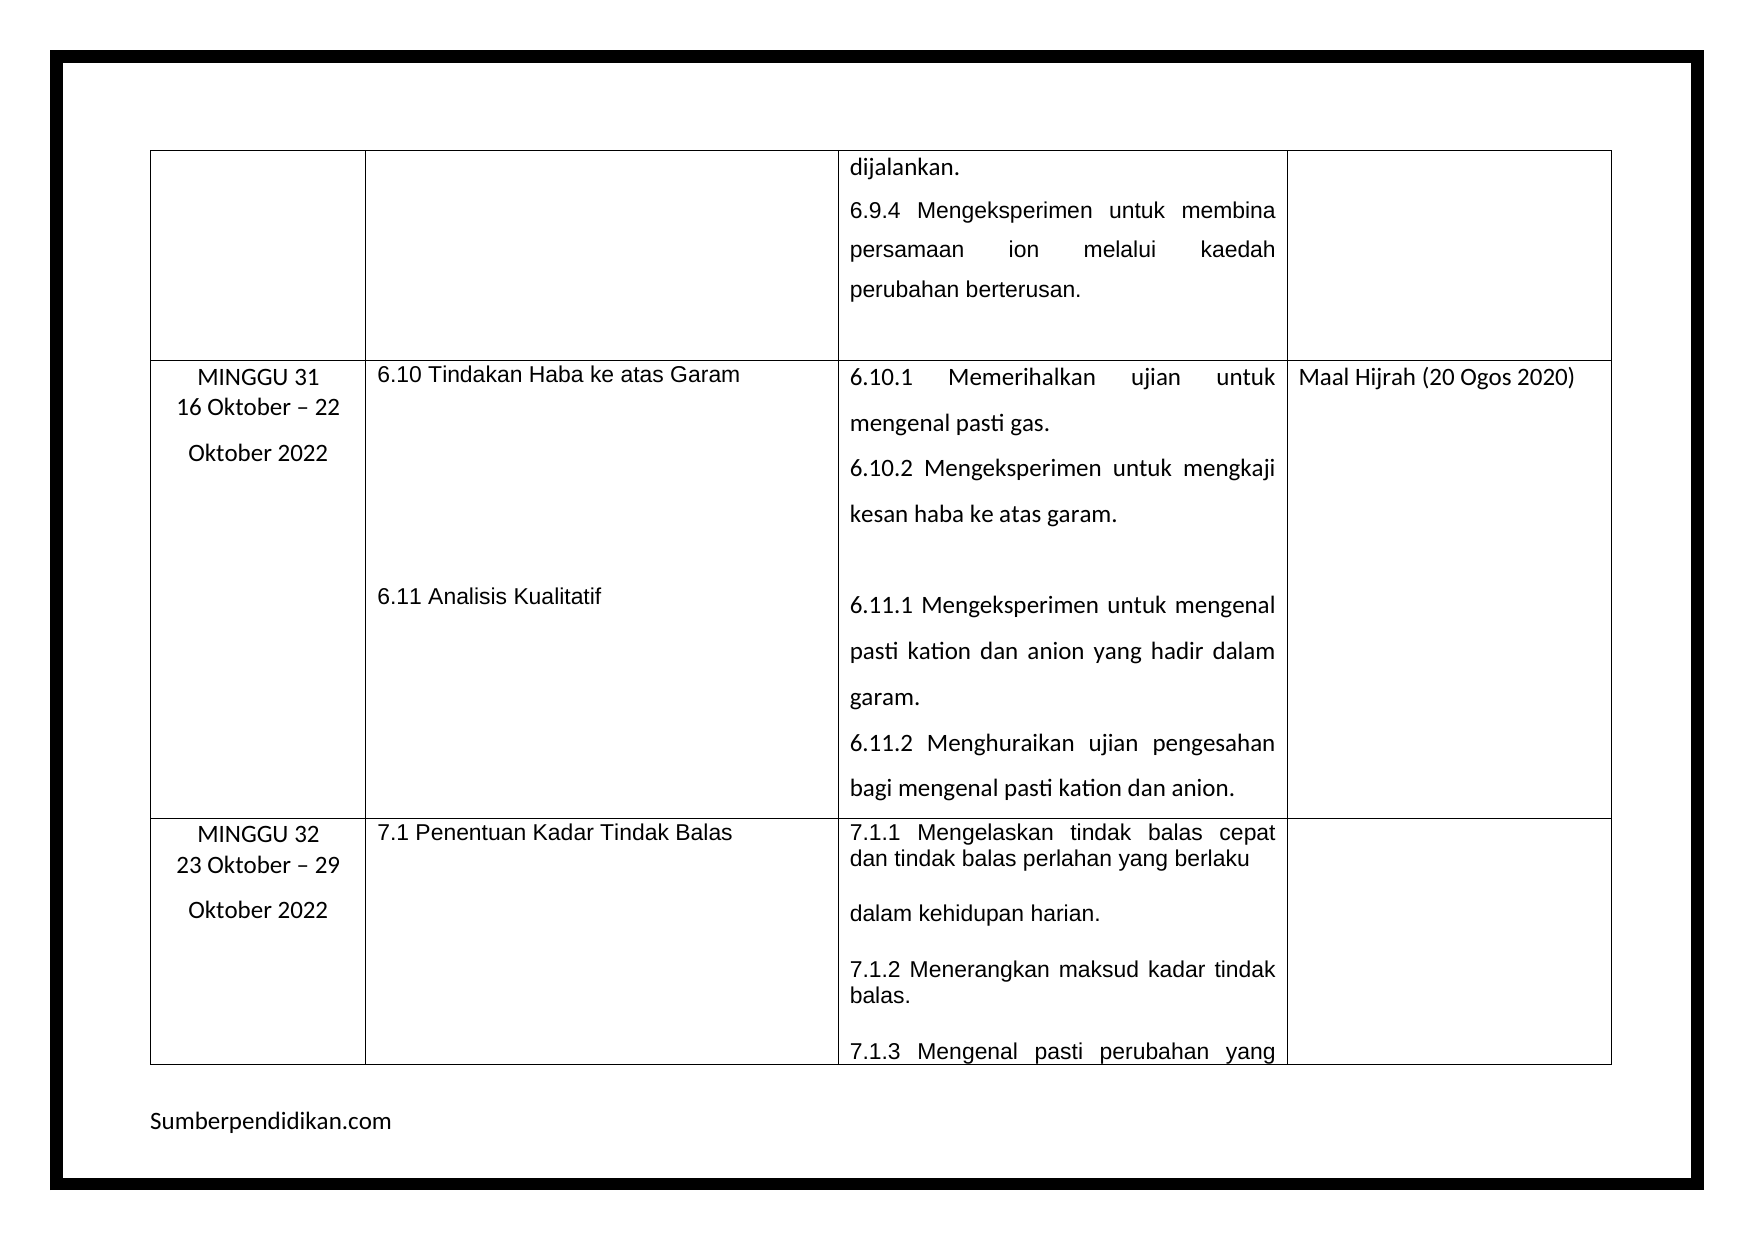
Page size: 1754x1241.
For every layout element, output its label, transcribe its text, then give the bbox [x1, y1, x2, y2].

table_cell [366, 819, 838, 1064]
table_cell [839, 151, 1287, 360]
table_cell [151, 151, 365, 360]
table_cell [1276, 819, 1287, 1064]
table_cell [1288, 151, 1611, 360]
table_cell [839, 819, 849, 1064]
table_cell MINGGU 31 16 Oktober – 22 Oktober 2022 [151, 361, 365, 817]
table_cell Maal Hijrah (20 Ogos 2020) [1288, 361, 1611, 817]
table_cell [151, 819, 365, 1064]
table_cell 6.10 Tindakan Haba ke atas Garam 6.11 Analisis Kualitatif [366, 361, 838, 817]
table_cell 6.10.1 Memerihalkan ujian untuk mengenal pasti gas. 6.10.2 Mengeksperimen untuk mengkaji kesan haba ke atas garam. 6.11.1 Mengeksperimen untuk mengenal pasti kation dan anion yang hadir dalam garam. 6.11.2 Menghuraikan ujian pengesahan bagi mengenal pasti kation dan anion. [839, 361, 1287, 817]
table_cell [366, 151, 838, 360]
table_cell [1288, 819, 1611, 1064]
